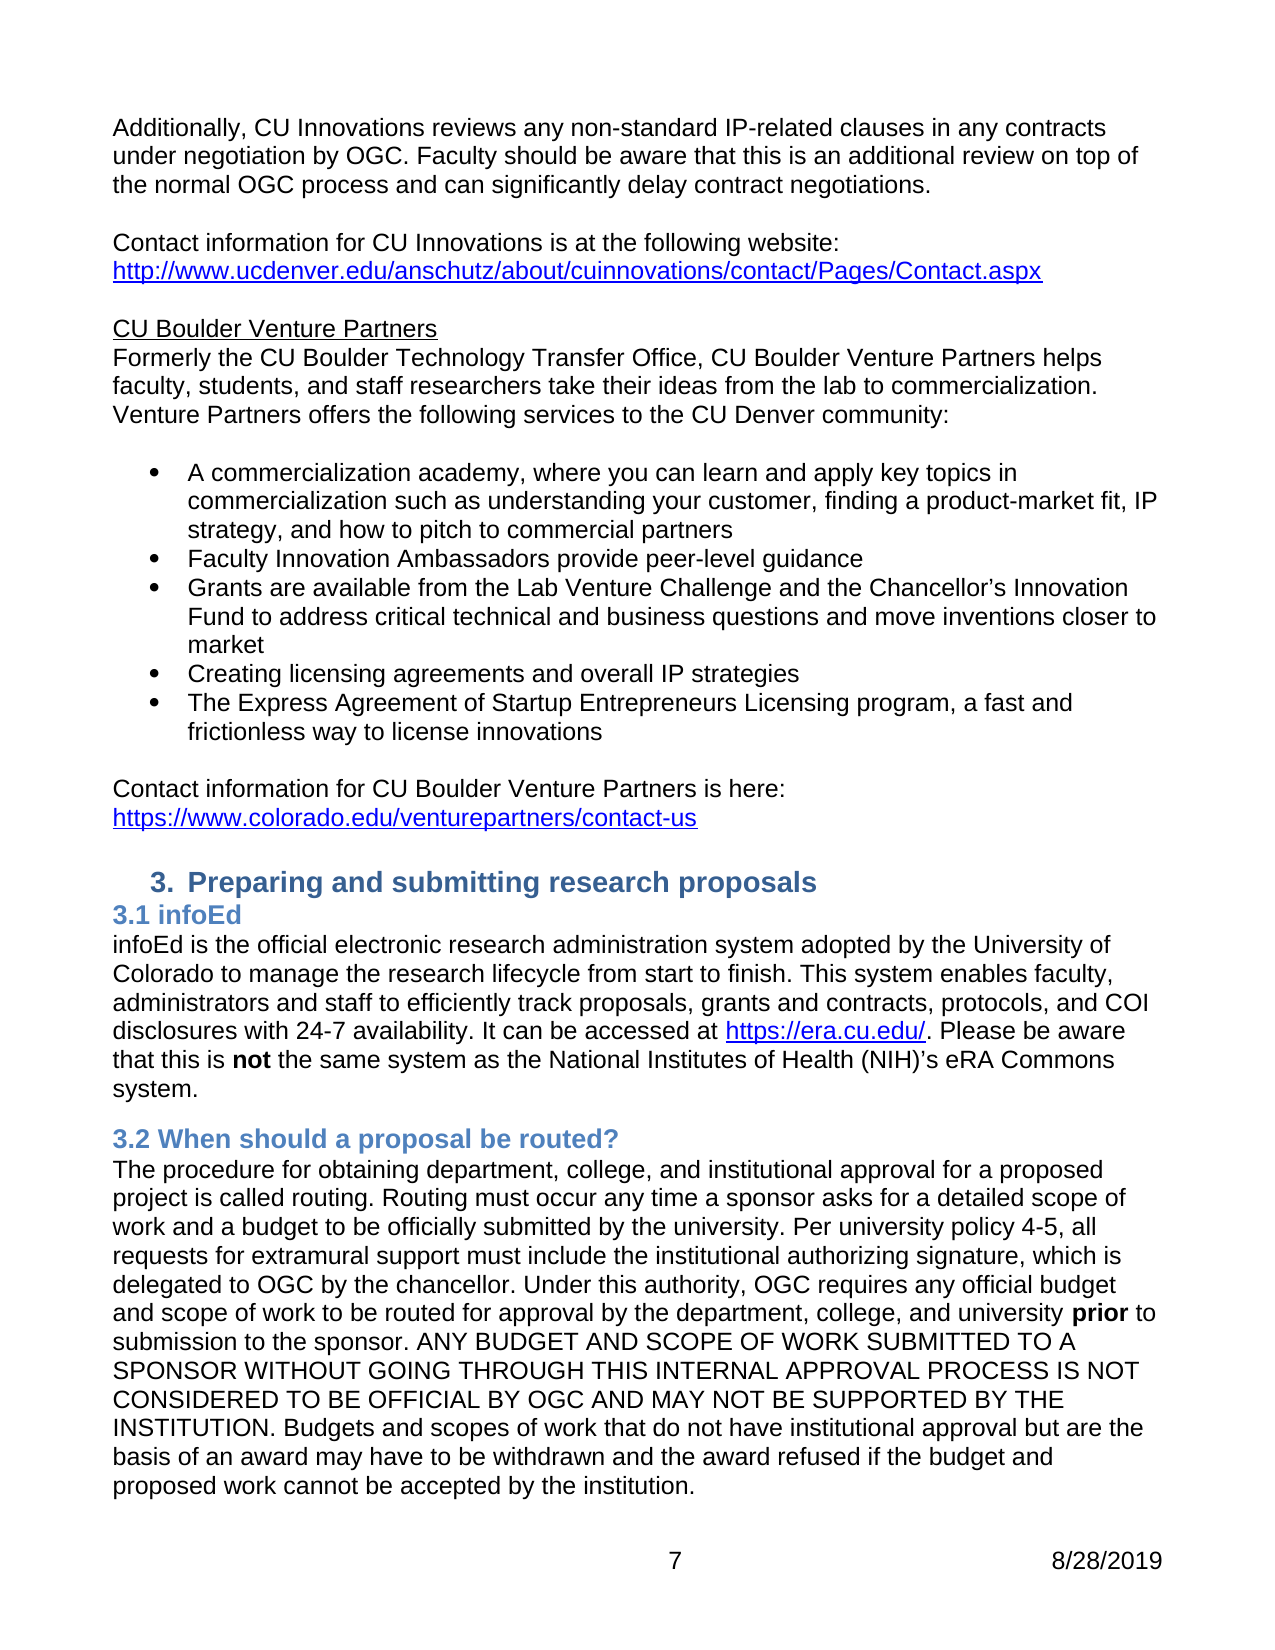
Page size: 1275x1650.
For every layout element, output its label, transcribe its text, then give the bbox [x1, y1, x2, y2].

text infoEd is the official electronic research administration system adopted by the University of Colorado to mana​ge the research lifecycle from start to finish. This system enables faculty, administrators and staff to efficiently track proposals, grants and contracts, protocols, and COI disclosures with 24-7 availability. It can be accessed at https://era.cu.edu/. Please be aware that this is not the same system as the National Institutes of Health (NIH)’s eRA Commons system. [112, 930, 1162, 1103]
list Creating licensing agreements and overall IP strategies [150, 659, 1162, 688]
subtitle CU Boulder Venture Partners [112, 314, 1162, 342]
text Formerly the CU Boulder Technology Transfer Office, CU Boulder Venture Partners helps faculty, students, and staff researchers take their ideas from the lab to commercialization. Venture Partners offers the following services to the CU Denver community: [112, 342, 1162, 429]
subtitle Preparing and submitting research proposals [150, 865, 1162, 899]
list The Express Agreement of Startup Entrepreneurs Licensing program, a fast and frictionless way to license innovations [150, 688, 1162, 746]
text Contact information for CU Innovations is at the following website: http://www.ucdenver.edu/anschutz/about/cuinnovations/contact/Pages/Contact.aspx [112, 227, 1162, 285]
subtitle 3.1 infoEd [112, 899, 1162, 930]
text The procedure for obtaining department, college, and institutional approval for a proposed project is called routing. Routing must occur any time a sponsor asks for a detailed scope of work and a budget to be officially submitted by the university. Per university policy 4-5, all requests for extramural support must include the institutional authorizing signature, which is delegated to OGC by the chancellor. Under this authority, OGC requires any official budget and scope of work to be routed for approval by the department, college, and university prior to submission to the sponsor. ANY BUDGET AND SCOPE OF WORK SUBMITTED TO A SPONSOR WITHOUT GOING THROUGH THIS INTERNAL APPROVAL PROCESS IS NOT CONSIDERED TO BE OFFICIAL BY OGC AND MAY NOT BE SUPPORTED BY THE INSTITUTION. Budgets and scopes of work that do not have institutional approval but are the basis of an award may have to be withdrawn and the award refused if the budget and proposed work cannot be accepted by the institution. [112, 1155, 1162, 1500]
text https://www.colorado.edu/venturepartners/contact-us [112, 803, 1162, 832]
text Additionally, CU Innovations reviews any non-standard IP-related clauses in any contracts under negotiation by OGC. Faculty should be aware that this is an additional review on top of the normal OGC process and can significantly delay contract negotiations. [112, 112, 1162, 199]
text Contact information for CU Boulder Venture Partners is here: [112, 774, 1162, 803]
list Faculty Innovation Ambassadors provide peer-level guidance [150, 544, 1162, 573]
list Grants are available from the Lab Venture Challenge and the Chancellor’s Innovation Fund to address critical technical and business questions and move inventions closer to market [150, 573, 1162, 659]
subtitle 3.2 When should a proposal be routed? [112, 1123, 1162, 1155]
list A commercialization academy, where you can learn and apply key topics in commercialization such as understanding your customer, finding a product-market fit, IP strategy, and how to pitch to commercial partners [150, 457, 1162, 544]
